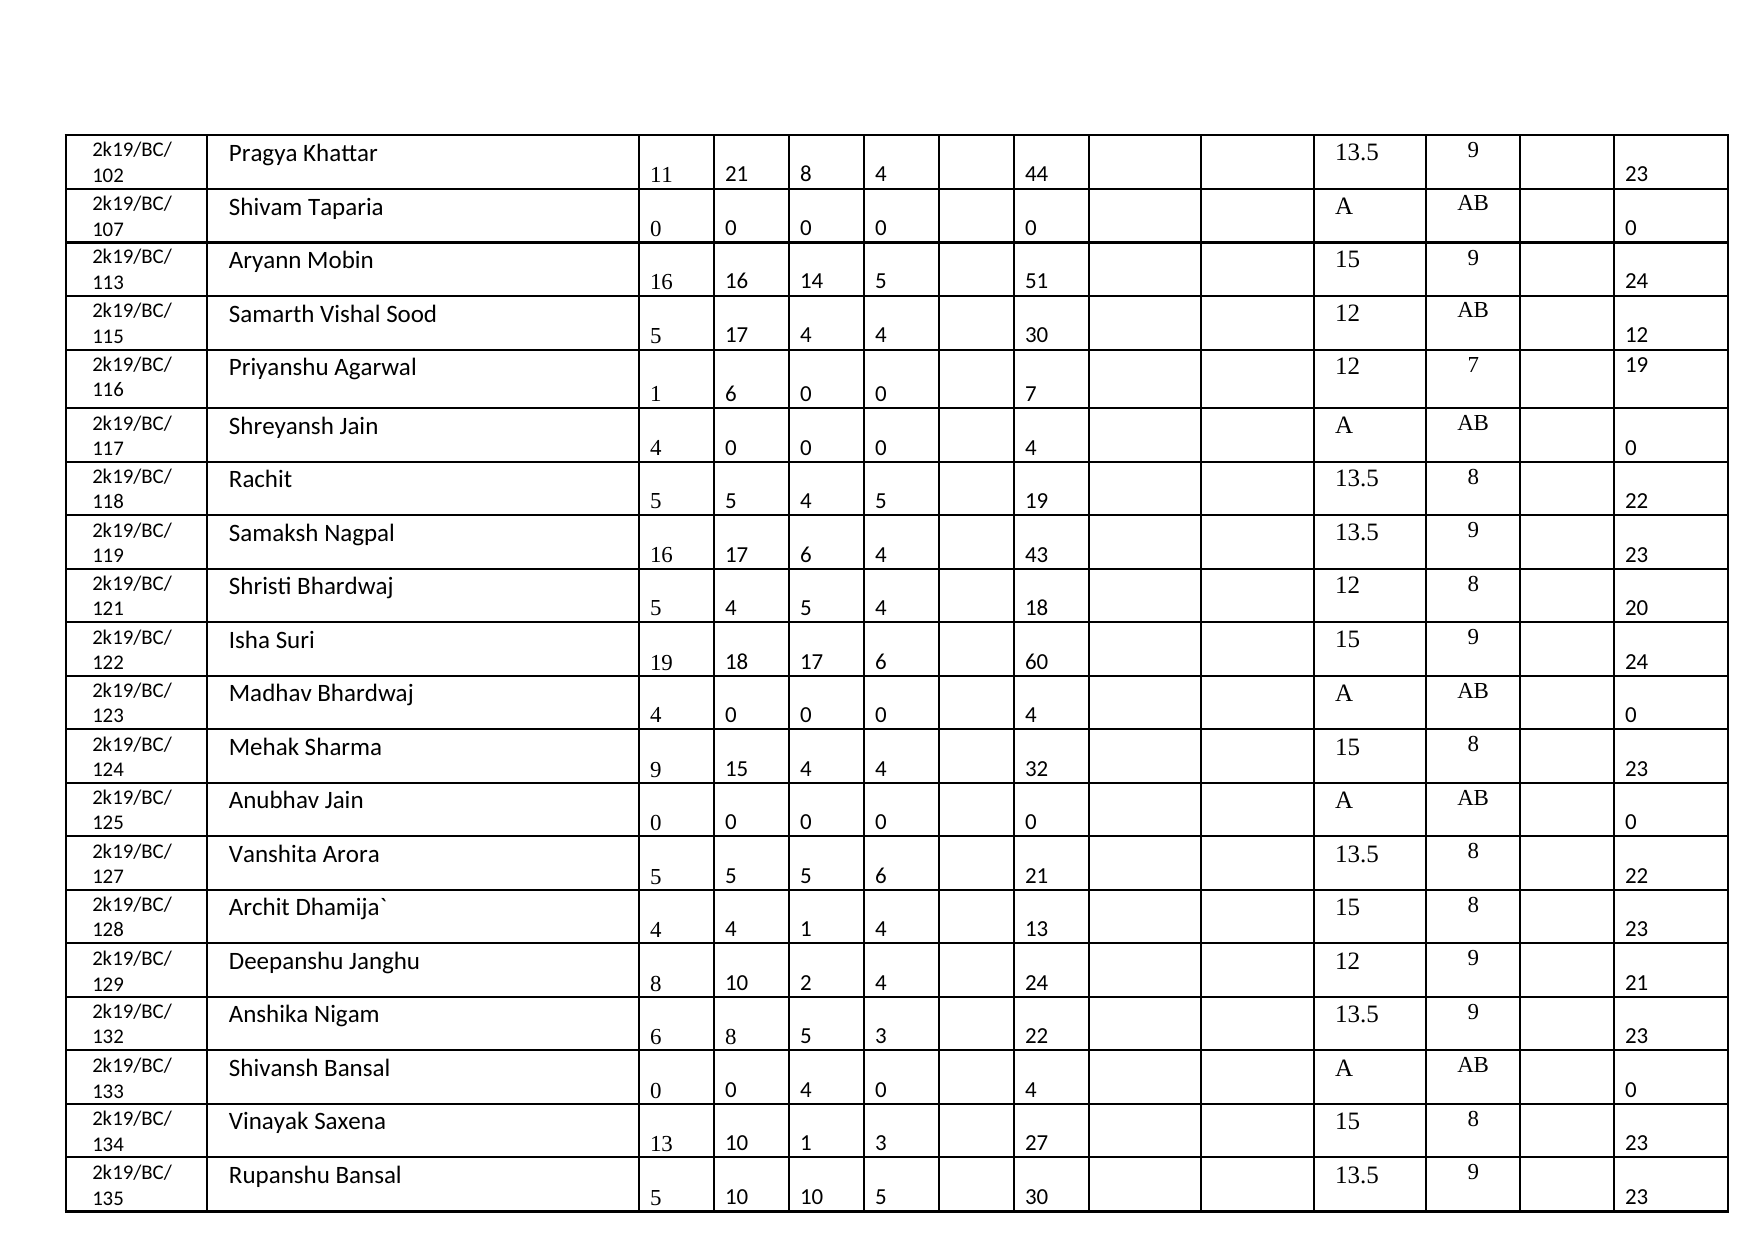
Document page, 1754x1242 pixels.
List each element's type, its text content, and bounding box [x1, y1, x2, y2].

table_cell 20 [1615, 570, 1727, 621]
table_cell [1521, 998, 1613, 1049]
table_cell 1 [790, 1105, 863, 1156]
table_cell 2k19/BC/116 [67, 351, 206, 407]
table_cell Shivam Taparia [208, 190, 638, 241]
table_cell [1202, 297, 1313, 348]
table_cell 13.5 [1315, 837, 1425, 889]
table_header [1521, 136, 1613, 187]
table_header 9 [1427, 136, 1519, 187]
table_cell [1521, 463, 1613, 514]
table_cell 5 [640, 297, 713, 348]
table_cell Archit Dhamija` [208, 891, 638, 942]
table_cell 9 [1427, 516, 1519, 568]
table_cell 4 [1015, 1051, 1088, 1103]
table_cell 13.5 [1315, 998, 1425, 1049]
table_cell [1202, 730, 1313, 782]
table_cell 9 [1427, 623, 1519, 675]
table_cell 2k19/BC/125 [67, 784, 206, 835]
table_cell 14 [790, 244, 863, 294]
table_cell 0 [790, 409, 863, 461]
table_cell [1521, 623, 1613, 675]
table_cell Rachit [208, 463, 638, 514]
table_cell [940, 784, 1013, 835]
table_cell 2k19/BC/124 [67, 730, 206, 782]
table_cell [1202, 1051, 1313, 1103]
table_cell [940, 190, 1013, 241]
table_cell [1521, 409, 1613, 461]
table_cell 0 [1015, 190, 1088, 241]
table_cell 5 [790, 998, 863, 1049]
table_cell 5 [865, 244, 938, 294]
table_cell 2k19/BC/118 [67, 463, 206, 514]
table_cell Deepanshu Janghu [208, 944, 638, 996]
table_cell 2 [790, 944, 863, 996]
table_cell 32 [1015, 730, 1088, 782]
table_cell 15 [1315, 730, 1425, 782]
table_cell 8 [1427, 570, 1519, 621]
table_cell 4 [640, 891, 713, 942]
table_cell 0 [1615, 784, 1727, 835]
table_cell [1521, 891, 1613, 942]
table_cell [940, 1105, 1013, 1156]
table_cell [1090, 297, 1200, 348]
table_cell 16 [640, 516, 713, 568]
table_cell 0 [1615, 1051, 1727, 1103]
table_cell 2k19/BC/123 [67, 677, 206, 728]
table_cell 2k19/BC/107 [67, 190, 206, 241]
table_cell 8 [1427, 891, 1519, 942]
table_cell 10 [715, 1158, 788, 1210]
table_cell [1202, 516, 1313, 568]
table_cell A [1315, 677, 1425, 728]
table_cell 17 [790, 623, 863, 675]
table_cell [1202, 1158, 1313, 1210]
table_cell [1202, 891, 1313, 942]
table_cell 23 [1615, 1105, 1727, 1156]
table_cell 8 [1427, 1105, 1519, 1156]
table_cell 7 [1015, 351, 1088, 407]
table_header [940, 136, 1013, 187]
table_cell A [1315, 190, 1425, 241]
table_cell 30 [1015, 1158, 1088, 1210]
table_cell 5 [640, 463, 713, 514]
table_cell 13.5 [1315, 1158, 1425, 1210]
table_cell Anshika Nigam [208, 998, 638, 1049]
table_cell [1521, 190, 1613, 241]
table_cell 5 [790, 570, 863, 621]
table_cell [1090, 463, 1200, 514]
table_cell [1090, 998, 1200, 1049]
table_cell A [1315, 784, 1425, 835]
table_cell [1090, 1105, 1200, 1156]
table_cell [1202, 463, 1313, 514]
table_cell [1090, 944, 1200, 996]
table_cell 0 [865, 677, 938, 728]
table_cell [1202, 998, 1313, 1049]
table_cell 24 [1615, 244, 1727, 294]
table_cell 2k19/BC/122 [67, 623, 206, 675]
table_cell 0 [790, 190, 863, 241]
table_header 4 [865, 136, 938, 187]
table_cell 23 [1615, 1158, 1727, 1210]
table_cell 12 [1315, 944, 1425, 996]
table_cell 4 [790, 297, 863, 348]
table_cell [1521, 244, 1613, 294]
table_cell 5 [865, 463, 938, 514]
table_cell [1090, 730, 1200, 782]
table_cell 2k19/BC/113 [67, 244, 206, 294]
table_cell 15 [1315, 244, 1425, 294]
table_cell 5 [640, 570, 713, 621]
table_cell 5 [865, 1158, 938, 1210]
table_cell 4 [640, 677, 713, 728]
table_cell Samarth Vishal Sood [208, 297, 638, 348]
table_cell 0 [1615, 677, 1727, 728]
table_cell [1202, 190, 1313, 241]
table_cell Mehak Sharma [208, 730, 638, 782]
table_cell [940, 1051, 1013, 1103]
table_cell [1202, 623, 1313, 675]
table_header [1202, 136, 1313, 187]
table_cell 15 [1315, 891, 1425, 942]
table_cell 2k19/BC/132 [67, 998, 206, 1049]
table_cell 19 [1015, 463, 1088, 514]
table_cell A [1315, 1051, 1425, 1103]
table_header Pragya Khattar [208, 136, 638, 187]
table_cell [1090, 409, 1200, 461]
table_cell 12 [1615, 297, 1727, 348]
table_cell 0 [790, 677, 863, 728]
table_cell 22 [1615, 463, 1727, 514]
table_cell 15 [1315, 623, 1425, 675]
table_cell 0 [1615, 409, 1727, 461]
table_cell Shreyansh Jain [208, 409, 638, 461]
table_cell 4 [640, 409, 713, 461]
table_cell 0 [715, 190, 788, 241]
table_cell [940, 409, 1013, 461]
table_cell [940, 623, 1013, 675]
table_cell 15 [1315, 1105, 1425, 1156]
table_cell AB [1427, 1051, 1519, 1103]
table_header 2k19/BC/102 [67, 136, 206, 187]
table_cell 5 [640, 1158, 713, 1210]
table_cell [1090, 190, 1200, 241]
table_cell 22 [1615, 837, 1727, 889]
table_cell [1090, 837, 1200, 889]
table_header 8 [790, 136, 863, 187]
table_cell 17 [715, 516, 788, 568]
table_cell 1 [790, 891, 863, 942]
table_cell 10 [715, 1105, 788, 1156]
table_cell 0 [640, 190, 713, 241]
table_cell 4 [865, 516, 938, 568]
table_cell AB [1427, 409, 1519, 461]
table_cell 3 [865, 998, 938, 1049]
table_cell 4 [715, 570, 788, 621]
table_cell 4 [865, 730, 938, 782]
table_cell 4 [1015, 677, 1088, 728]
table_cell 12 [1315, 297, 1425, 348]
table_cell 23 [1615, 516, 1727, 568]
table_cell 0 [790, 784, 863, 835]
table_cell 2k19/BC/128 [67, 891, 206, 942]
table_cell 0 [865, 351, 938, 407]
table_cell 23 [1615, 891, 1727, 942]
table_cell [940, 570, 1013, 621]
table_cell 6 [790, 516, 863, 568]
table_cell [1090, 351, 1200, 407]
table_cell 3 [865, 1105, 938, 1156]
table_cell 23 [1615, 998, 1727, 1049]
table_cell 0 [865, 1051, 938, 1103]
table_cell 13 [640, 1105, 713, 1156]
table_cell 4 [865, 944, 938, 996]
table_cell [940, 998, 1013, 1049]
table_cell [940, 351, 1013, 407]
table_cell [1521, 297, 1613, 348]
table_cell 0 [1015, 784, 1088, 835]
table_cell 6 [715, 351, 788, 407]
table_cell 8 [1427, 837, 1519, 889]
table_cell 2k19/BC/133 [67, 1051, 206, 1103]
table_cell 4 [715, 891, 788, 942]
table_cell 21 [1015, 837, 1088, 889]
table_cell 12 [1315, 351, 1425, 407]
table_cell 16 [715, 244, 788, 294]
table_header 23 [1615, 136, 1727, 187]
table_cell 0 [715, 1051, 788, 1103]
table_cell 0 [640, 784, 713, 835]
table_cell 6 [640, 998, 713, 1049]
table_cell 9 [1427, 1158, 1519, 1210]
table_cell [1521, 570, 1613, 621]
table_cell [1202, 784, 1313, 835]
table_cell 4 [1015, 409, 1088, 461]
table_cell [1202, 677, 1313, 728]
table_cell [940, 837, 1013, 889]
table_cell 0 [865, 190, 938, 241]
table_cell [1202, 244, 1313, 294]
table_cell 2k19/BC/134 [67, 1105, 206, 1156]
table_cell 4 [790, 463, 863, 514]
table_cell Shristi Bhardwaj [208, 570, 638, 621]
table_cell [940, 1158, 1013, 1210]
table_cell 8 [1427, 463, 1519, 514]
table_cell Vinayak Saxena [208, 1105, 638, 1156]
table_cell [1521, 1051, 1613, 1103]
table_cell A [1315, 409, 1425, 461]
table_cell [1090, 677, 1200, 728]
table_cell 23 [1615, 730, 1727, 782]
table_cell 12 [1315, 570, 1425, 621]
table_cell 0 [715, 784, 788, 835]
table_header [1090, 136, 1200, 187]
table_cell AB [1427, 297, 1519, 348]
table_cell [1202, 351, 1313, 407]
table_cell 5 [640, 837, 713, 889]
table_cell 0 [865, 409, 938, 461]
table_cell 24 [1615, 623, 1727, 675]
table_cell 10 [715, 944, 788, 996]
table_header 21 [715, 136, 788, 187]
table_cell 2k19/BC/115 [67, 297, 206, 348]
table_cell 0 [640, 1051, 713, 1103]
table_cell 17 [715, 297, 788, 348]
table_cell 18 [715, 623, 788, 675]
table_cell 4 [865, 570, 938, 621]
table_cell [1521, 351, 1613, 407]
table_cell 6 [865, 837, 938, 889]
table_cell [1521, 730, 1613, 782]
table_cell Isha Suri [208, 623, 638, 675]
table_cell [940, 677, 1013, 728]
table_cell 9 [1427, 998, 1519, 1049]
table_cell 2k19/BC/135 [67, 1158, 206, 1210]
table_cell 27 [1015, 1105, 1088, 1156]
table_cell [940, 730, 1013, 782]
table_cell [1090, 891, 1200, 942]
table_cell [1521, 837, 1613, 889]
table_cell 10 [790, 1158, 863, 1210]
table_cell [940, 944, 1013, 996]
table_cell [1090, 1051, 1200, 1103]
table_cell [940, 463, 1013, 514]
table_cell 2k19/BC/117 [67, 409, 206, 461]
table_cell 5 [715, 837, 788, 889]
table_header 11 [640, 136, 713, 187]
table_cell 13.5 [1315, 463, 1425, 514]
table_cell 16 [640, 244, 713, 294]
table_header 13.5 [1315, 136, 1425, 187]
table_cell 7 [1427, 351, 1519, 407]
table_cell Anubhav Jain [208, 784, 638, 835]
table_cell 9 [640, 730, 713, 782]
table_cell 0 [715, 677, 788, 728]
table_cell 8 [640, 944, 713, 996]
table_cell [1202, 570, 1313, 621]
table_cell 0 [790, 351, 863, 407]
table_cell Priyanshu Agarwal [208, 351, 638, 407]
table_cell 4 [865, 891, 938, 942]
table_cell 2k19/BC/127 [67, 837, 206, 889]
table_cell 18 [1015, 570, 1088, 621]
table_cell [1090, 516, 1200, 568]
table_cell Madhav Bhardwaj [208, 677, 638, 728]
table_cell Samaksh Nagpal [208, 516, 638, 568]
table_cell [1521, 1105, 1613, 1156]
table_cell Vanshita Arora [208, 837, 638, 889]
table_cell [940, 891, 1013, 942]
table_cell 9 [1427, 244, 1519, 294]
table_cell 1 [640, 351, 713, 407]
table_cell 22 [1015, 998, 1088, 1049]
table_cell Aryann Mobin [208, 244, 638, 294]
table_cell [1202, 944, 1313, 996]
table_cell 4 [790, 1051, 863, 1103]
table_cell 2k19/BC/129 [67, 944, 206, 996]
table_cell Shivansh Bansal [208, 1051, 638, 1103]
table_cell [1090, 1158, 1200, 1210]
table_cell [1202, 1105, 1313, 1156]
table_cell 30 [1015, 297, 1088, 348]
table_cell AB [1427, 190, 1519, 241]
table_cell [1521, 784, 1613, 835]
table_cell 24 [1015, 944, 1088, 996]
table_cell 2k19/BC/121 [67, 570, 206, 621]
table_cell AB [1427, 784, 1519, 835]
table_cell 4 [790, 730, 863, 782]
table_cell [940, 244, 1013, 294]
table_cell [1090, 570, 1200, 621]
table_cell [1090, 784, 1200, 835]
table_cell 21 [1615, 944, 1727, 996]
table_cell Rupanshu Bansal [208, 1158, 638, 1210]
table_cell [1090, 623, 1200, 675]
table_cell 19 [640, 623, 713, 675]
table_cell [1090, 244, 1200, 294]
table_cell 2k19/BC/119 [67, 516, 206, 568]
table_header 44 [1015, 136, 1088, 187]
table_cell [1521, 677, 1613, 728]
table_cell AB [1427, 677, 1519, 728]
table_cell [940, 516, 1013, 568]
table_cell 9 [1427, 944, 1519, 996]
table_cell 60 [1015, 623, 1088, 675]
table_cell [940, 297, 1013, 348]
table_cell 8 [715, 998, 788, 1049]
table_cell [1202, 409, 1313, 461]
table_cell 5 [715, 463, 788, 514]
table_cell 5 [790, 837, 863, 889]
table_cell 51 [1015, 244, 1088, 294]
table_cell 19 [1615, 351, 1727, 407]
table_cell [1202, 837, 1313, 889]
table_cell 15 [715, 730, 788, 782]
table_cell 0 [715, 409, 788, 461]
table_cell 0 [865, 784, 938, 835]
table_cell 13 [1015, 891, 1088, 942]
table_cell 4 [865, 297, 938, 348]
table_cell [1521, 516, 1613, 568]
table_cell 13.5 [1315, 516, 1425, 568]
table_cell 6 [865, 623, 938, 675]
table_cell 0 [1615, 190, 1727, 241]
table_cell 43 [1015, 516, 1088, 568]
table_cell [1521, 944, 1613, 996]
table_cell [1521, 1158, 1613, 1210]
table_cell 8 [1427, 730, 1519, 782]
